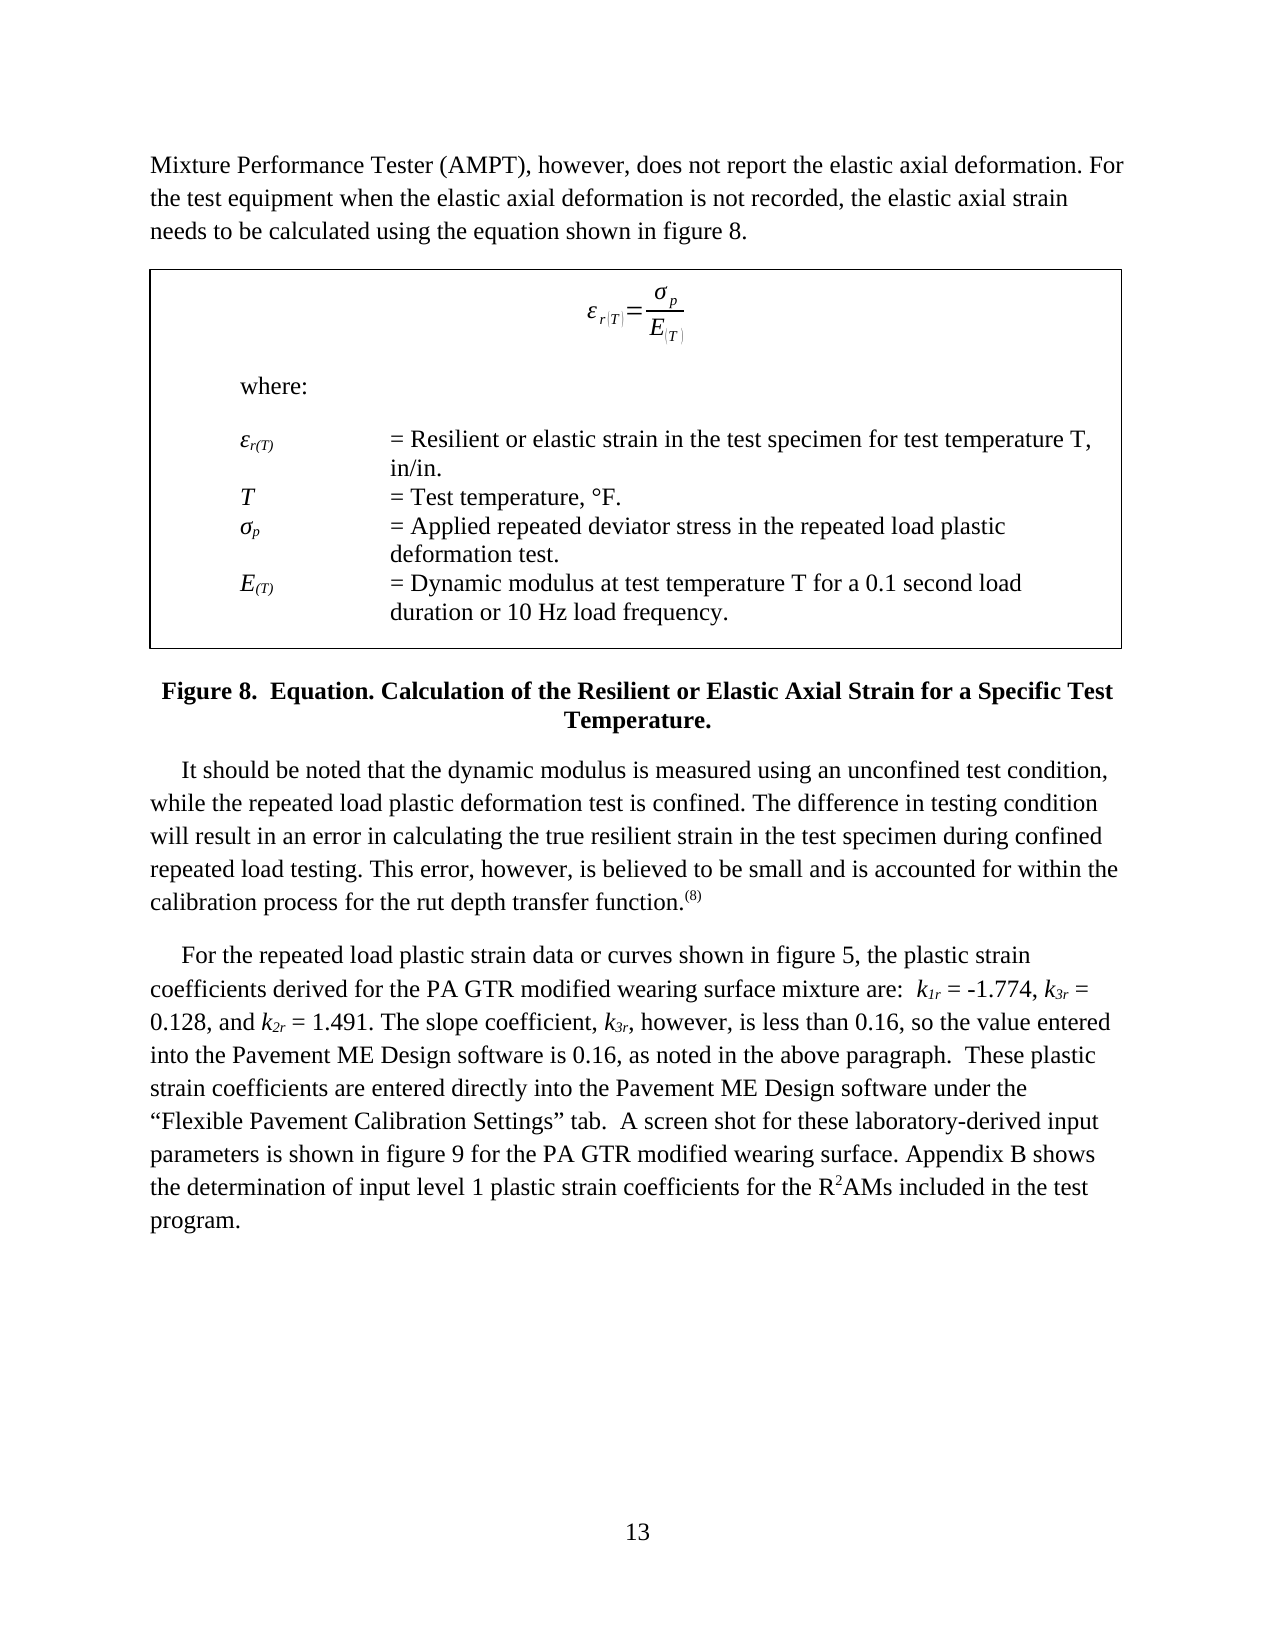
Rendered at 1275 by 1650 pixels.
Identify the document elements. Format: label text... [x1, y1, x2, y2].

text Figure 8. Equation. Calculation of the Resilient or Elastic Axial Strain for a Specific Test Temperature. [150, 676, 1125, 734]
text For the repeated load plastic strain data or curves shown in figure 5, the plastic strain coefficients derived for the PA GTR modified wearing surface mixture are: k1r = -1.774, k3r = 0.128, and k2r = 1.491. The slope coefficient, k3r, however, is less than 0.16, so the value entered into the Pavement ME Design software is 0.16, as noted in the above paragraph. These plastic strain coefficients are entered directly into the Pavement ME Design software under the “Flexible Pavement Calibration Settings” tab. A screen shot for these laboratory-derived input parameters is shown in figure 9 for the PA GTR modified wearing surface. Appendix B shows the determination of input level 1 plastic strain coefficients for the R2AMs included in the test program. [150, 941, 1125, 1233]
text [150, 150, 1125, 245]
text It should be noted that the dynamic modulus is measured using an unconfined test condition, while the repeated load plastic deformation test is confined. The difference in testing condition will result in an error in calculating the true resilient strain in the test specimen during confined repeated load testing. This error, however, is believed to be small and is accounted for within the calibration process for the rut depth transfer function.(8) [150, 755, 1125, 916]
